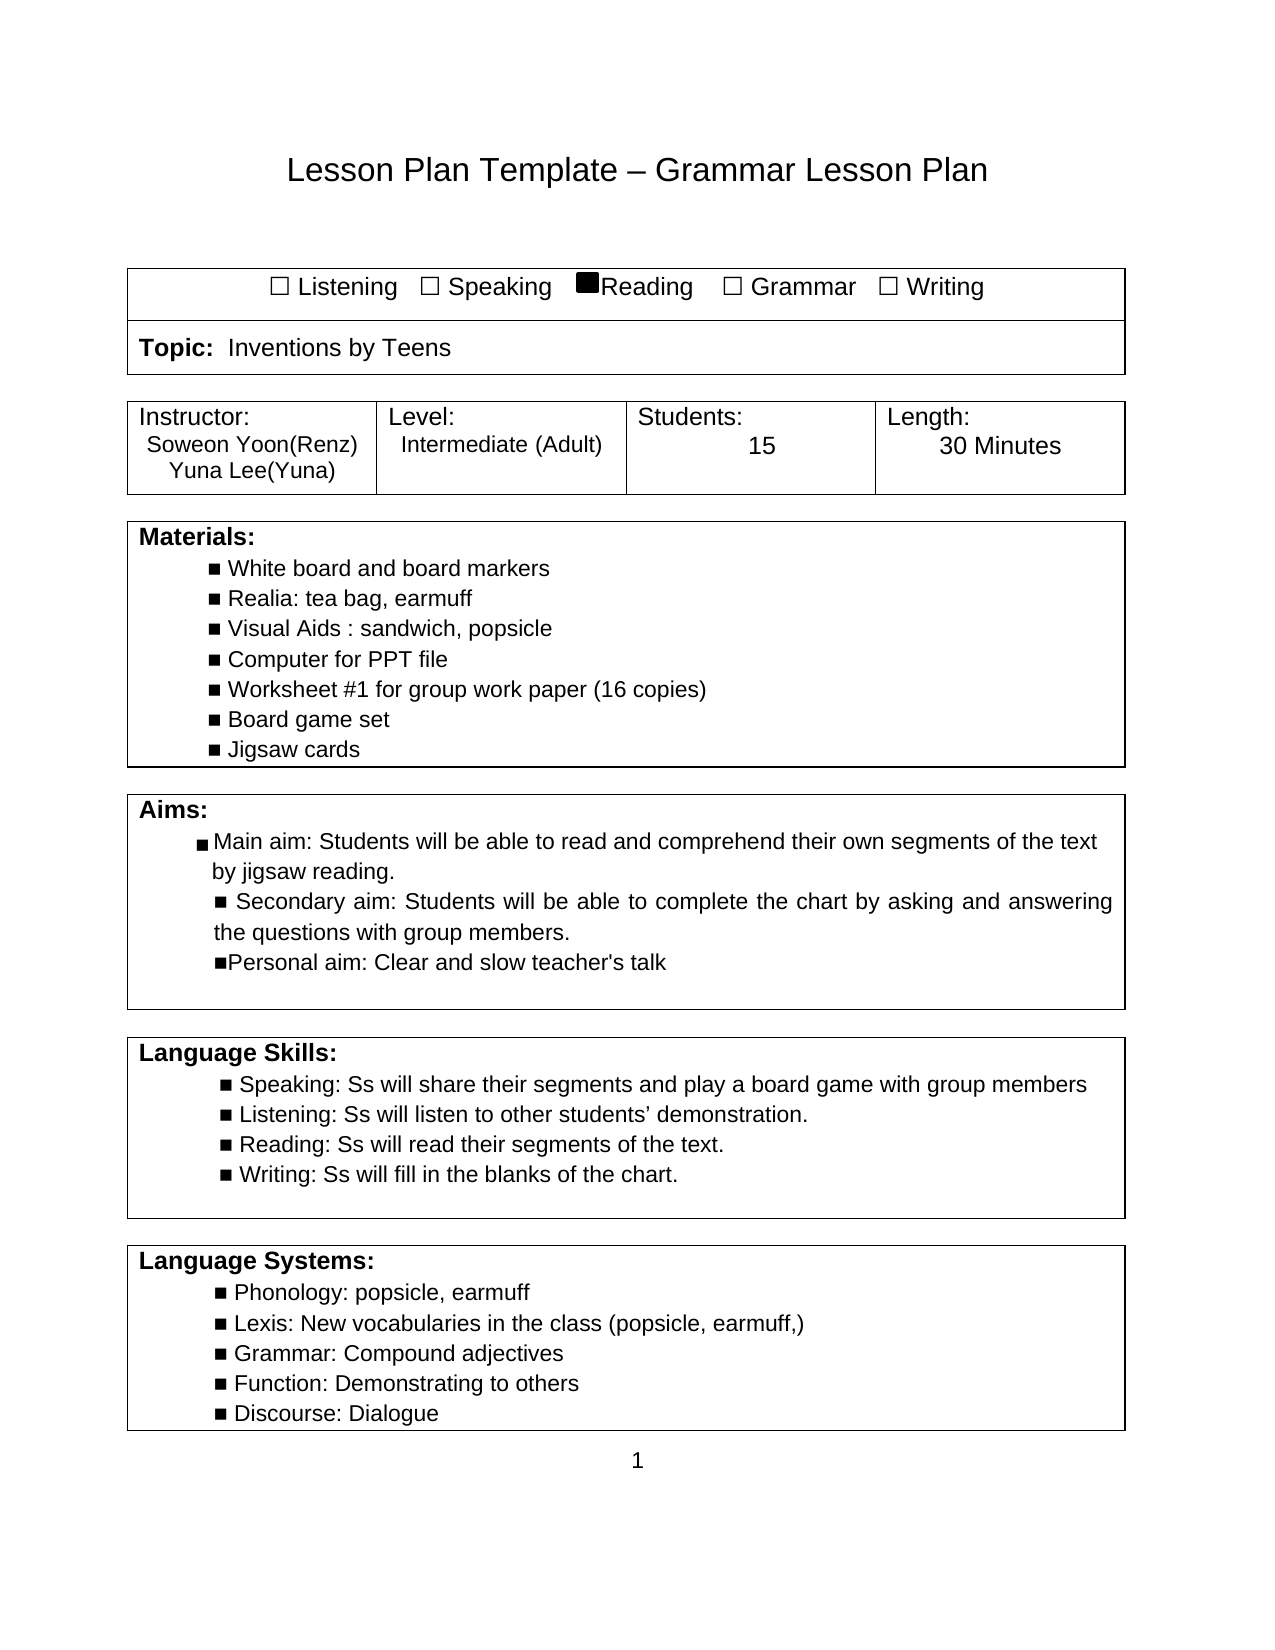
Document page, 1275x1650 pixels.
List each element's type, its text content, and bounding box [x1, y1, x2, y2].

table_header Aims: ■ Main aim: Students will be able to read and comprehend their own segments of the text by jigsaw reading. ■ Secondary aim: Students will be able to complete the chart by asking and answering the questions with group members. ■Personal aim: Clear and slow teacher's talk [128, 795, 1124, 1009]
table_header Materials: ■ White board and board markers ■ Realia: tea bag, earmuff ■ Visual Aids : sandwich, popsicle ■ Computer for PPT file ■ Worksheet #1 for group work paper (16 copies) ■ Board game set ■ Jigsaw cards [128, 522, 1124, 766]
table_header Students: 15 [627, 402, 875, 493]
table_header Level: Intermediate (Adult) [377, 402, 626, 493]
table_header Language Systems: ■ Phonology: popsicle, earmuff ■ Lexis: New vocabularies in the class (popsicle, earmuff,) ■ Grammar: Compound adjectives ■ Function: Demonstrating to others ■ Discourse: Dialogue [128, 1246, 1124, 1430]
table_header Instructor: Soweon Yoon(Renz) Yuna Lee(Yuna) [128, 402, 376, 493]
table_header ☐ Listening ☐ Speaking Reading ☐ Grammar ☐ Writing [128, 269, 1124, 319]
table_header Language Skills: ■ Speaking: Ss will share their segments and play a board game with group members ■ Listening: Ss will listen to other students’ demonstration. ■ Reading: Ss will read their segments of the text. ■ Writing: Ss will fill in the blanks of the chart. [128, 1038, 1124, 1218]
table_header Length: 30 Minutes [876, 402, 1124, 493]
table_cell Topic: Inventions by Teens [128, 321, 1124, 374]
